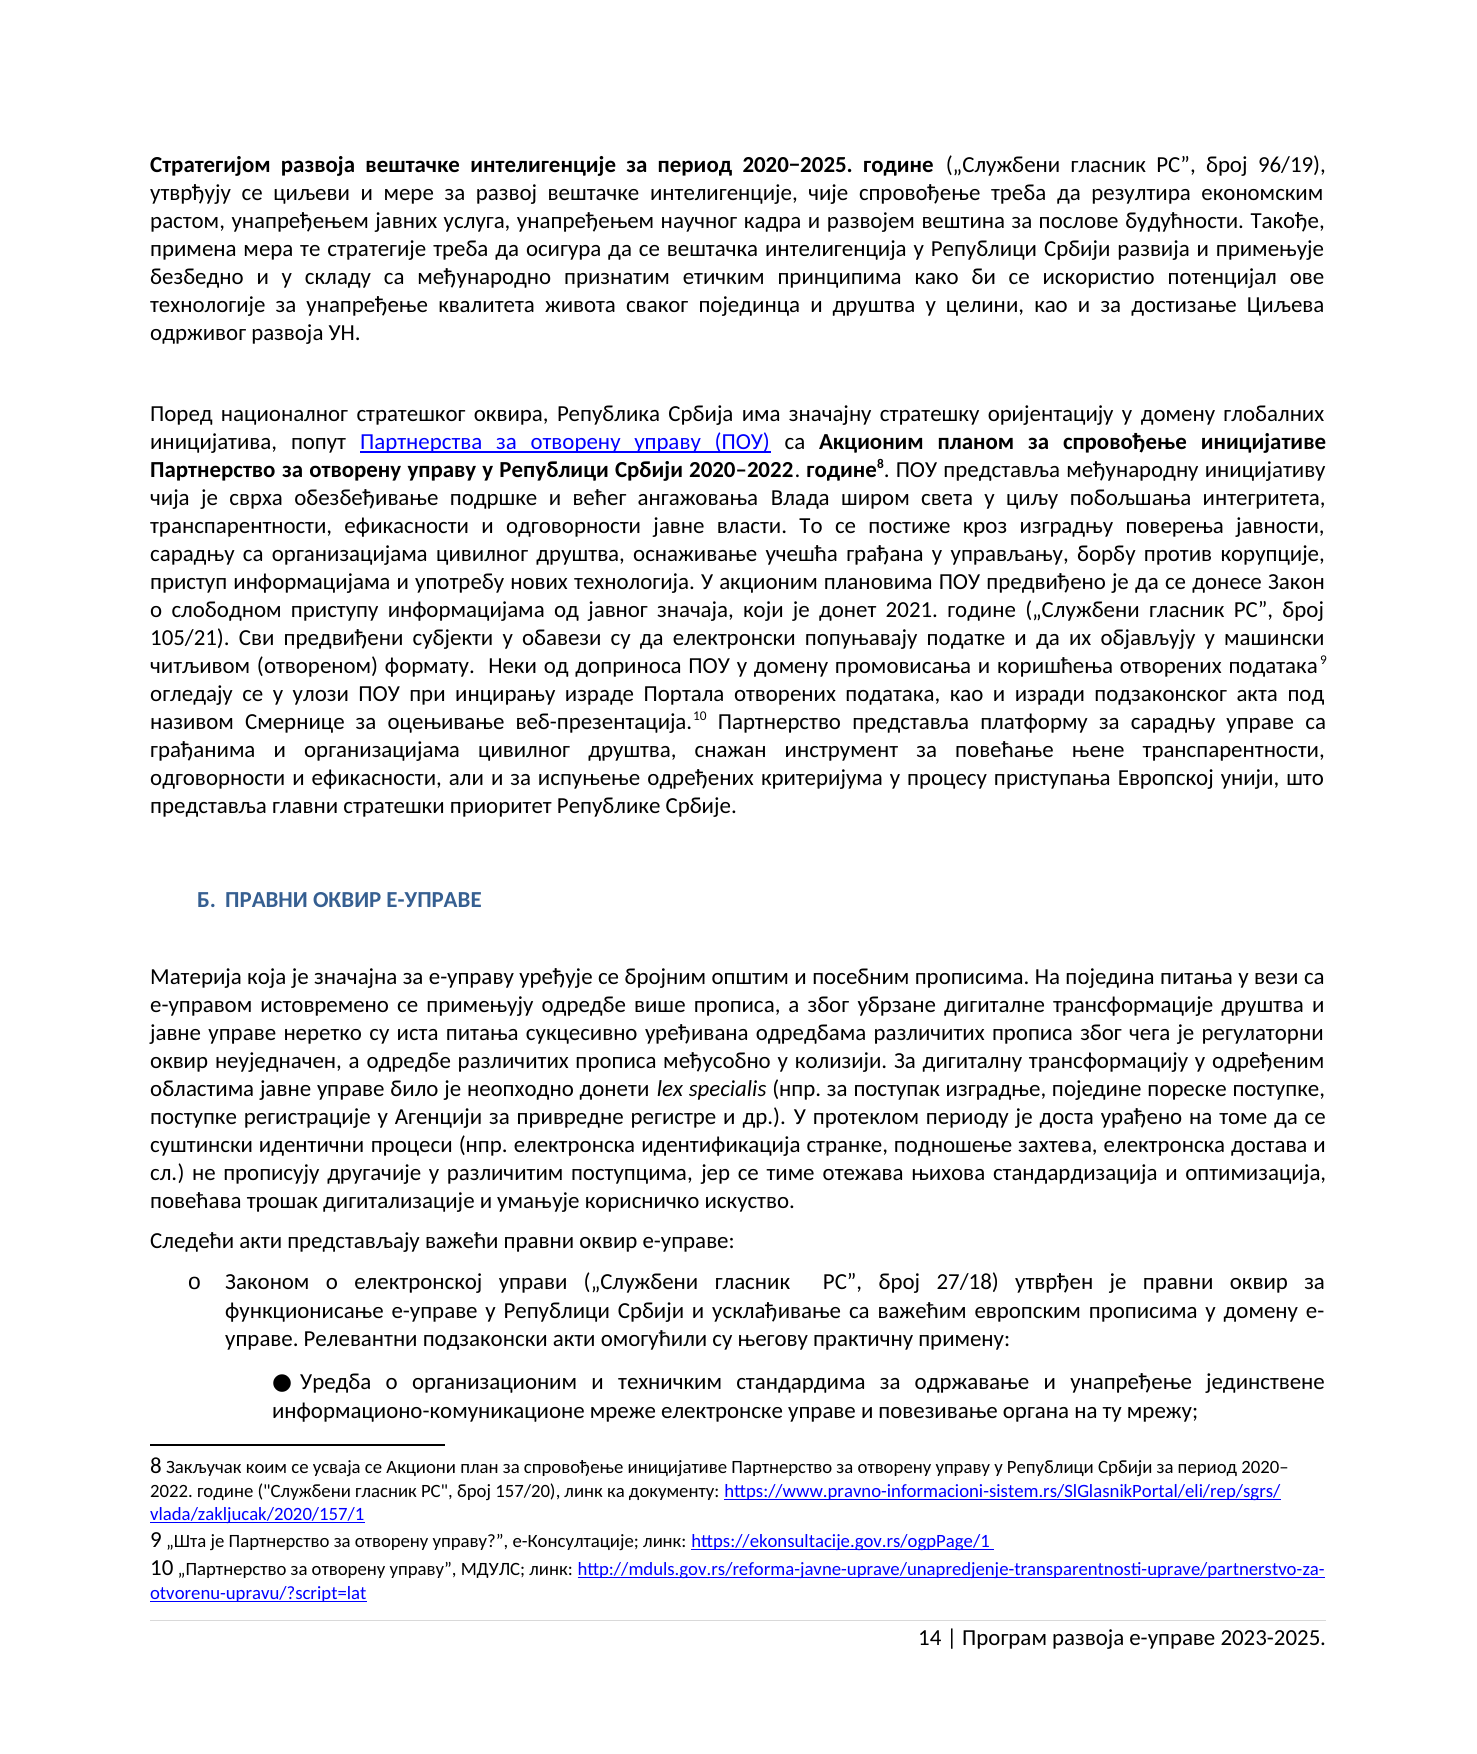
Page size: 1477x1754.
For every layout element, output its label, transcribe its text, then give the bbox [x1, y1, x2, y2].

text Поред националног стратешког оквира, Република Србија има значајну стратешку оријентацију у домену глобалних иницијатива, попут Партнерства за отворену управу (ПОУ) са Акционим планом за спровођење иницијативе Партнерствo за отворену управу у Републици Србији 2020–2022. године. ПОУ представља међународну иницијативу чија је сврха обезбеђивање подршке и већег ангажовања Влада широм света у циљу побољшања интегритета, транспарентности, ефикасности и одговорности јавне власти. То се постиже кроз изградњу поверења јавности, сарадњу са организацијама цивилног друштва, оснаживање учешћа грађана у управљању, борбу против корупције, приступ информацијама и употребу нових технологија. У акционим плановима ПОУ предвиђено је да се донесе Закон о слободном приступу информацијама од јавног значаја, који је донет 2021. године („Службени гласник РС”, број 105/21). Сви предвиђени субјекти у обавези су да електронски попуњавају податке и да их објављују у машински читљивом (отвореном) формату. Неки од доприноса ПОУ у домену промовисања и коришћења отворених података огледају се у улози ПОУ при инцирању израде Портала отворених података, као и изради подзаконског акта под називом Смернице за оцењивање веб-презентација. Партнерство представља платформу за сарадњу управе са грађанима и организацијама цивилног друштва, снажан инструмент за повећање њене транспарентности, одговорности и ефикасности, али и за испуњење одређених критеријума у процесу приступања Европској унији, што представља главни стратешки приоритет Републике Србије. [150, 399, 1326, 819]
text Материја која је значајна за е-управу уређује се бројним општим и посебним прописима. На поједина питања у вези са е-управом истовремено се примењују одредбе више прописа, а због убрзане дигиталне трансформације друштва и јавне управе неретко су иста питања сукцесивно уређивана одредбама различитих прописа због чега је регулаторни оквир неуједначен, а одредбе различитих прописа међусобно у колизији. За дигиталну трансформацију у одређеним областима јавне управе било је неопходно донети lex specialis (нпр. за поступак изградње, поједине пореске поступке, поступке регистрације у Агенцији за привредне регистре и др.). У протеклом периоду је доста урађено на томе да се суштински идентични процеси (нпр. електронска идентификација странке, подношење захтева, електронска достава и сл.) не прописују другачије у различитим поступцима, јер се тиме отежава њихова стандардизација и оптимизација, повећава трошак дигитализације и умањује корисничко искуство. [150, 962, 1326, 1214]
list Законом о електронској управи („Службени гласник РС”, број 27/18) утврђен је правни оквир за функционисање е-управе у Републици Србији и усклађивање са важећим европским прописима у домену е-управе. Релевантни подзаконски акти омогућили су његову практичну примену: [187, 1267, 1326, 1352]
text Стратегијом развоја вештачке интелигенције за период 2020−2025. године („Службени гласник РС”, број 96/19), утврђују сe циљеви и мере за развој вештачке интелигенције, чије спровођење треба да резултира економским растом, унапређењем јавних услуга, унапређењем научног кадра и развојем вештина за послове будућности. Такође, примена мера те стратегије треба да осигура да се вештачка интелигенција у Републици Србији развија и примењује безбедно и у складу са међународно признатим етичким принципима како би се искористио потенцијал ове технологије за унапређење квалитета живота сваког појединца и друштва у целини, као и за достизање Циљева одрживог развоја УН. [150, 150, 1326, 346]
list Уредба о организационим и техничким стандардима за одржавање и унапређење јединствене информационо-комуникационе мреже електронске управе и повезивање органа на ту мрежу; [272, 1365, 1326, 1424]
subtitle Б. ПРАВНИ ОКВИР Е-УПРАВЕ [150, 885, 1326, 913]
text Следећи акти представљају важећи правни оквир е-управе: [150, 1227, 1326, 1254]
